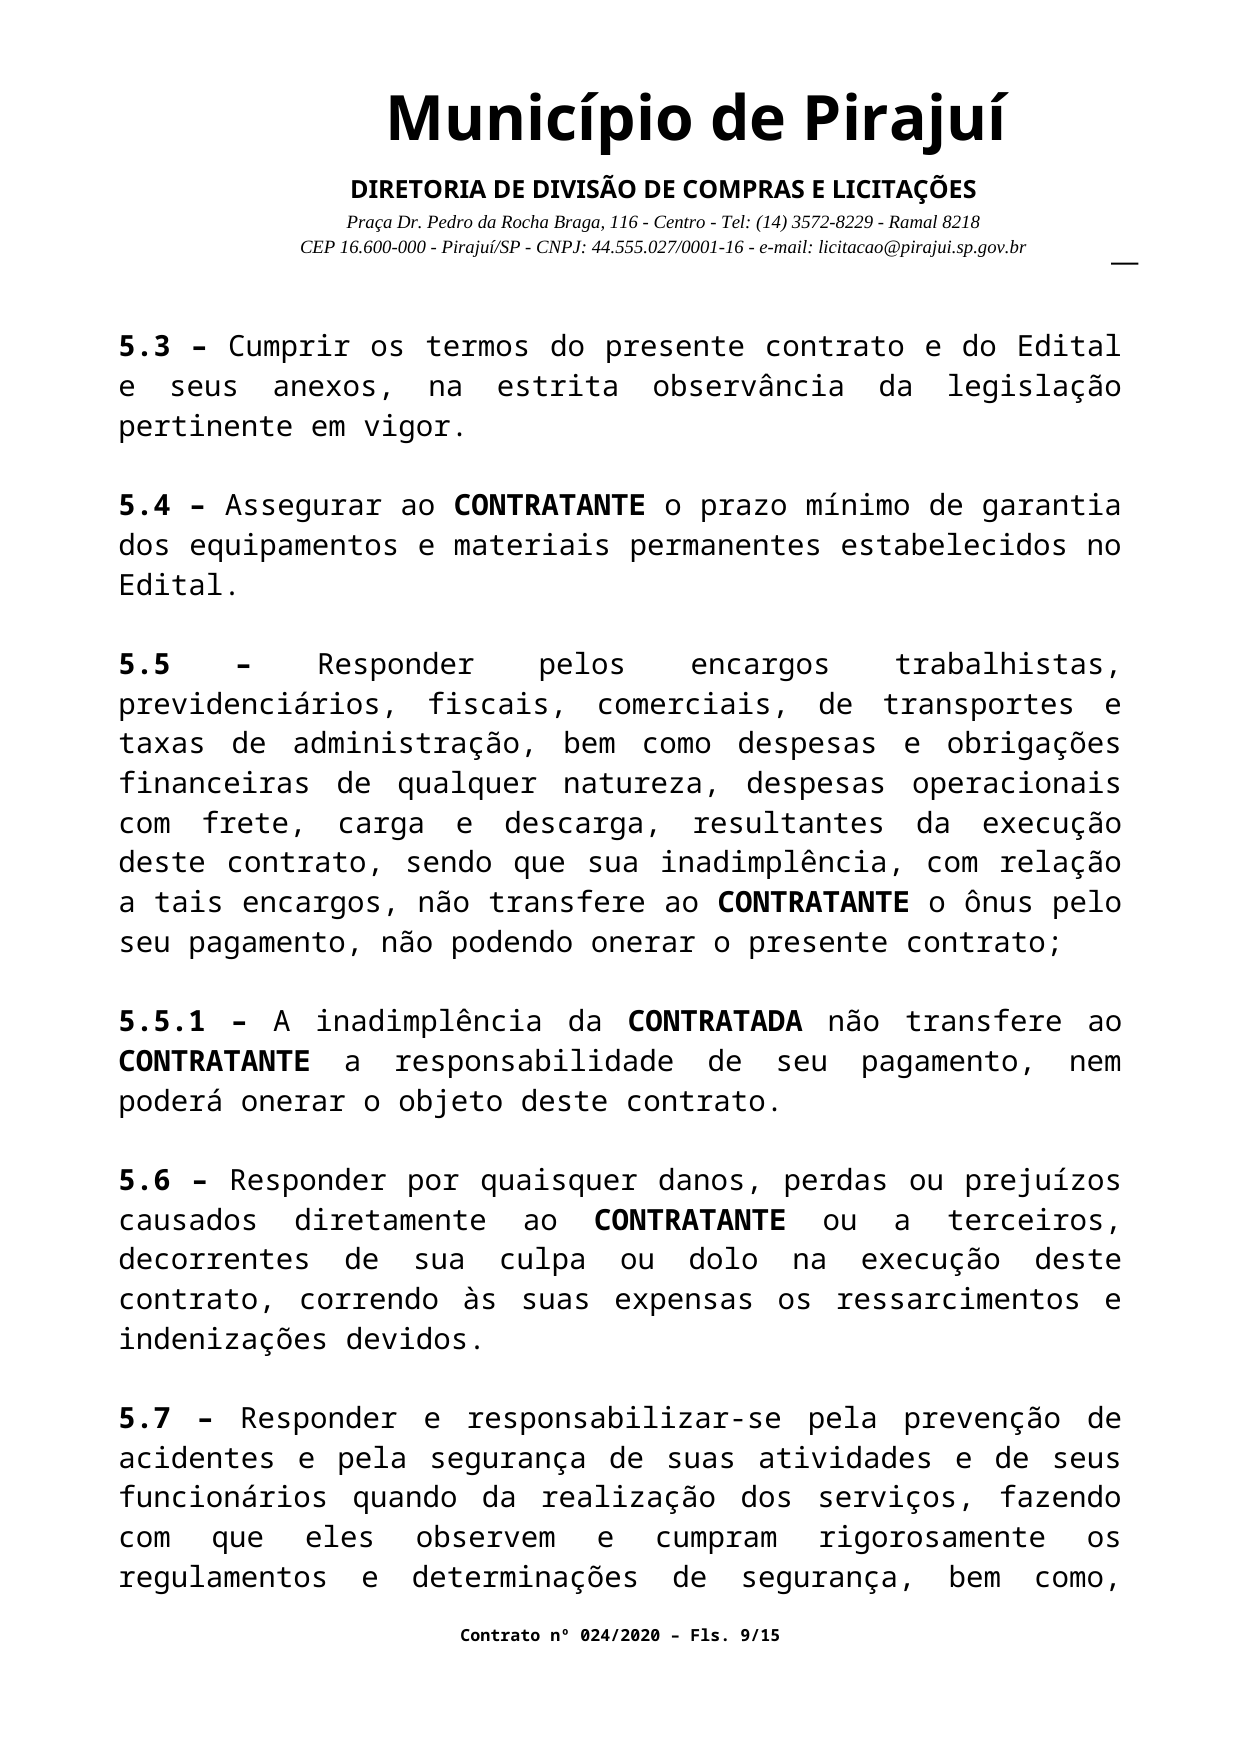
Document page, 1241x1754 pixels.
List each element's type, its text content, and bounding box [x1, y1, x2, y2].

text 5.4 – Assegurar ao CONTRATANTE o prazo mínimo de garantia dos equipamentos e materiais permanentes estabelecidos no Edital. [118, 484, 1122, 603]
text 5.6 – Responder por quaisquer danos, perdas ou prejuízos causados diretamente ao CONTRATANTE ou a terceiros, decorrentes de sua culpa ou dolo na execução deste contrato, correndo às suas expensas os ressarcimentos e indenizações devidos. [118, 1159, 1122, 1358]
text 5.5 – Responder pelos encargos trabalhistas, previdenciários, fiscais, comerciais, de transportes e taxas de administração, bem como despesas e obrigações financeiras de qualquer natureza, despesas operacionais com frete, carga e descarga, resultantes da execução deste contrato, sendo que sua inadimplência, com relação a tais encargos, não transfere ao CONTRATANTE o ônus pelo seu pagamento, não podendo onerar o presente contrato; [118, 643, 1122, 961]
text 5.3 – Cumprir os termos do presente contrato e do Edital e seus anexos, na estrita observância da legislação pertinente em vigor. [118, 326, 1122, 445]
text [118, 1397, 1122, 1596]
text 5.5.1 – A inadimplência da CONTRATADA não transfere ao CONTRATANTE a responsabilidade de seu pagamento, nem poderá onerar o objeto deste contrato. [118, 1000, 1122, 1119]
